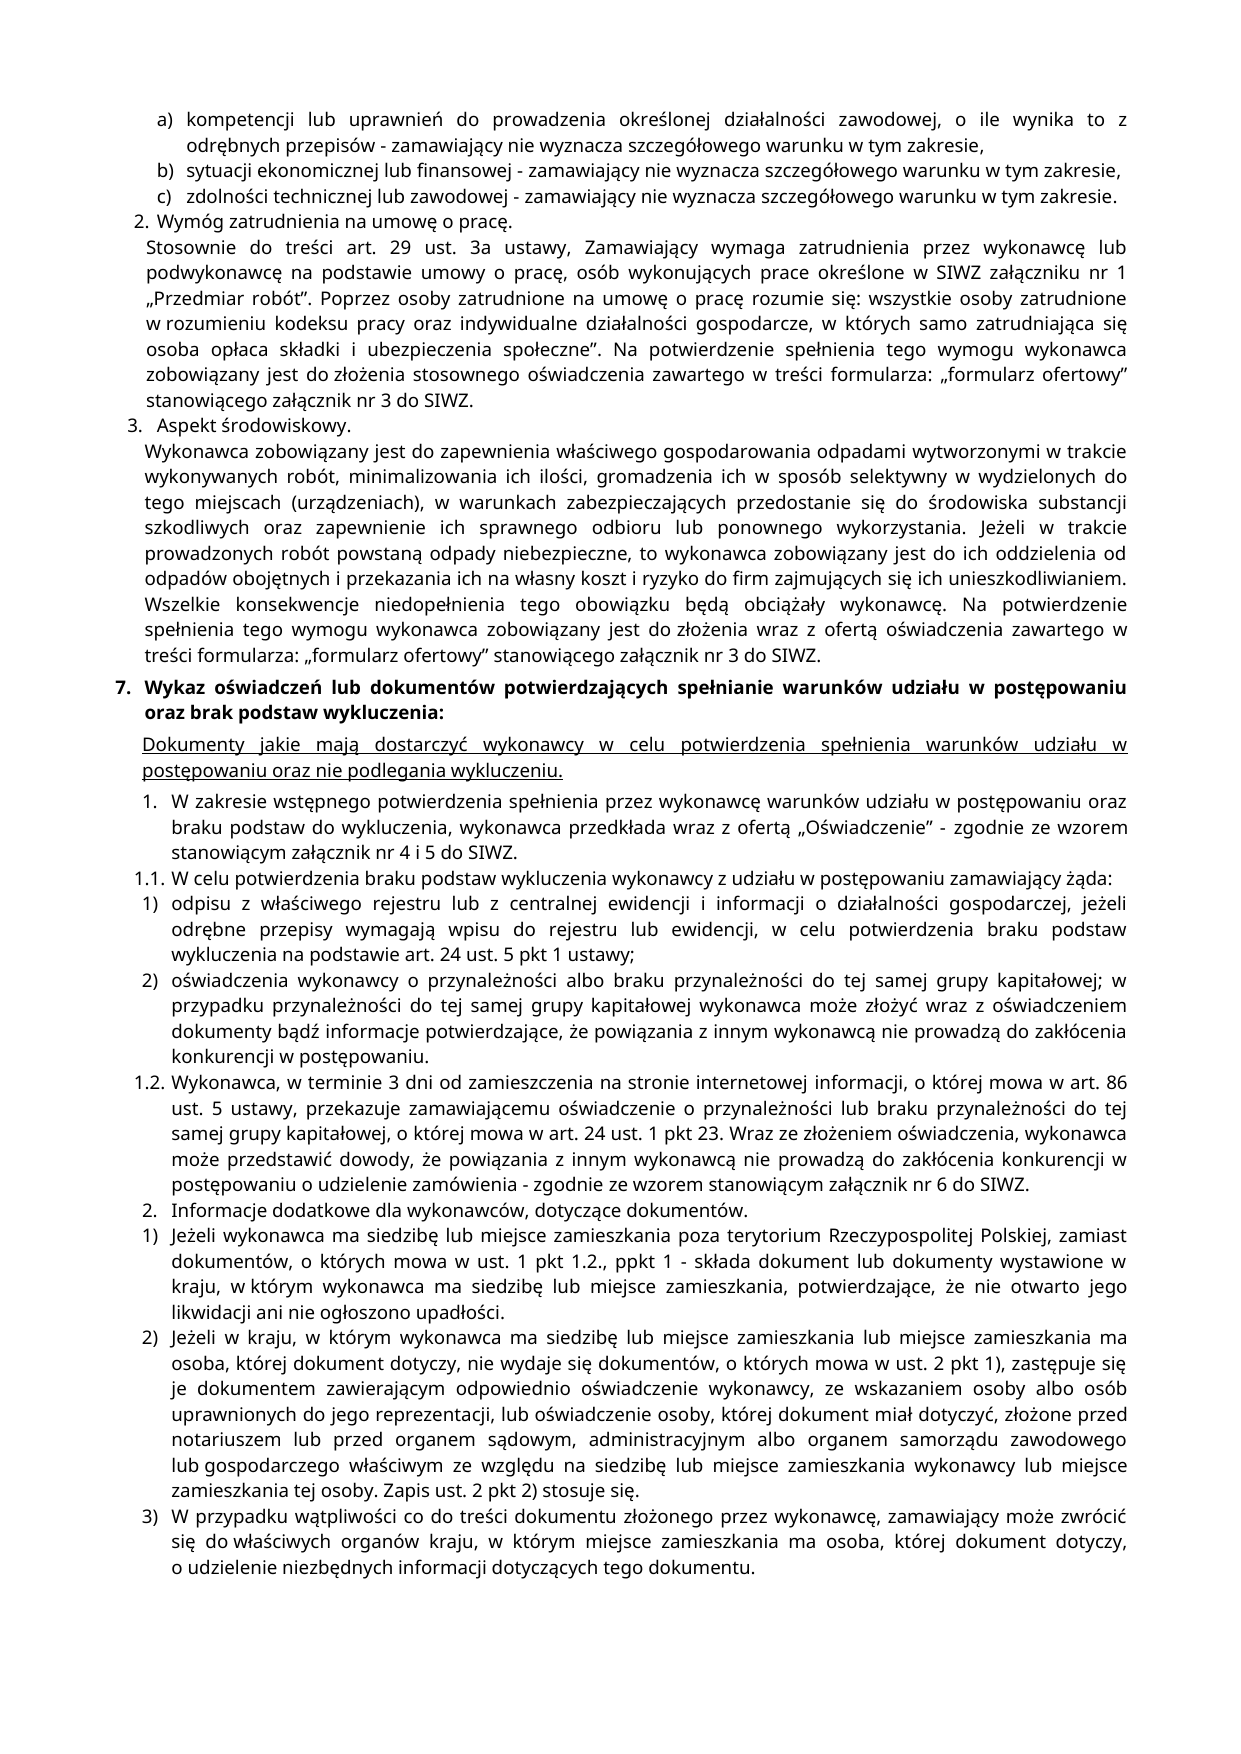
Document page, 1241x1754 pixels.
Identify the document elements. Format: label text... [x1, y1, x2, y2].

list Jeżeli w kraju, w którym wykonawca ma siedzibę lub miejsce zamieszkania lub miejsce zamieszkania ma osoba, której dokument dotyczy, nie wydaje się dokumentów, o których mowa w ust. 2 pkt 1), zastępuje się je dokumentem zawierającym odpowiednio oświadczenie wykonawcy, ze wskazaniem osoby albo osób uprawnionych do jego reprezentacji, lub oświadczenie osoby, której dokument miał dotyczyć, złożone przed notariuszem lub przed organem sądowym, administracyjnym albo organem samorządu zawodowego lub gospodarczego właściwym ze względu na siedzibę lub miejsce zamieszkania wykonawcy lub miejsce zamieszkania tej osoby. Zapis ust. 2 pkt 2) stosuje się. [142, 1324, 1128, 1503]
text Wykonawca zobowiązany jest do zapewnienia właściwego gospodarowania odpadami wytworzonymi w trakcie wykonywanych robót, minimalizowania ich ilości, gromadzenia ich w sposób selektywny w wydzielonych do tego miejscach (urządzeniach), w warunkach zabezpieczających przedostanie się do środowiska substancji szkodliwych oraz zapewnienie ich sprawnego odbioru lub ponownego wykorzystania. Jeżeli w trakcie prowadzonych robót powstaną odpady niebezpieczne, to wykonawca zobowiązany jest do ich oddzielenia od odpadów obojętnych i przekazania ich na własny koszt i ryzyko do firm zajmujących się ich unieszkodliwianiem. Wszelkie konsekwencje niedopełnienia tego obowiązku będą obciążały wykonawcę. Na potwierdzenie spełnienia tego wymogu wykonawca zobowiązany jest do złożenia wraz z ofertą oświadczenia zawartego w treści formularza: „formularz ofertowy” stanowiącego załącznik nr 3 do SIWZ. [144, 438, 1128, 668]
list Informacje dodatkowe dla wykonawców, dotyczące dokumentów. [142, 1197, 1128, 1222]
list Wymóg zatrudnienia na umowę o pracę. [134, 208, 1128, 234]
list Wykaz oświadczeń lub dokumentów potwierdzających spełnianie warunków udziału w postępowaniu oraz brak podstaw wykluczenia: [115, 674, 1128, 725]
list kompetencji lub uprawnień do prowadzenia określonej działalności zawodowej, o ile wynika to z odrębnych przepisów - zamawiający nie wyznacza szczegółowego warunku w tym zakresie, [157, 106, 1128, 157]
list zdolności technicznej lub zawodowej - zamawiający nie wyznacza szczegółowego warunku w tym zakresie. [157, 183, 1128, 208]
text Stosownie do treści art. 29 ust. 3a ustawy, Zamawiający wymaga zatrudnienia przez wykonawcę lub podwykonawcę na podstawie umowy o pracę, osób wykonujących prace określone w SIWZ załączniku nr 1 „Przedmiar robót”. Poprzez osoby zatrudnione na umowę o pracę rozumie się: wszystkie osoby zatrudnione w rozumieniu kodeksu pracy oraz indywidualne działalności gospodarcze, w których samo zatrudniająca się osoba opłaca składki i ubezpieczenia społeczne”. Na potwierdzenie spełnienia tego wymogu wykonawca zobowiązany jest do złożenia stosownego oświadczenia zawartego w treści formularza: „formularz ofertowy” stanowiącego załącznik nr 3 do SIWZ. [146, 234, 1128, 413]
list W zakresie wstępnego potwierdzenia spełnienia przez wykonawcę warunków udziału w postępowaniu oraz braku podstaw do wykluczenia, wykonawca przedkłada wraz z ofertą „Oświadczenie” - zgodnie ze wzorem stanowiącym załącznik nr 4 i 5 do SIWZ. [142, 789, 1128, 865]
list Dokumenty jakie mają dostarczyć wykonawcy w celu potwierdzenia spełnienia warunków udziału w postępowaniu oraz nie podlegania wykluczeniu. [142, 731, 1128, 753]
list Aspekt środowiskowy. [127, 413, 1128, 438]
list sytuacji ekonomicznej lub finansowej - zamawiający nie wyznacza szczegółowego warunku w tym zakresie, [157, 157, 1128, 183]
list oświadczenia wykonawcy o przynależności albo braku przynależności do tej samej grupy kapitałowej; w przypadku przynależności do tej samej grupy kapitałowej wykonawca może złożyć wraz z oświadczeniem dokumenty bądź informacje potwierdzające, że powiązania z innym wykonawcą nie prowadzą do zakłócenia konkurencji w postępowaniu. [142, 967, 1128, 1069]
list Wykonawca, w terminie 3 dni od zamieszczenia na stronie internetowej informacji, o której mowa w art. 86 ust. 5 ustawy, przekazuje zamawiającemu oświadczenie o przynależności lub braku przynależności do tej samej grupy kapitałowej, o której mowa w art. 24 ust. 1 pkt 23. Wraz ze złożeniem oświadczenia, wykonawca może przedstawić dowody, że powiązania z innym wykonawcą nie prowadzą do zakłócenia konkurencji w postępowaniu o udzielenie zamówienia - zgodnie ze wzorem stanowiącym załącznik nr 6 do SIWZ. [134, 1069, 1128, 1197]
list Dokumenty jakie mają dostarczyć wykonawcy w celu potwierdzenia spełnienia warunków udziału w postępowaniu oraz nie podlegania wykluczeniu. [142, 754, 1128, 782]
list odpisu z właściwego rejestru lub z centralnej ewidencji i informacji o działalności gospodarczej, jeżeli odrębne przepisy wymagają wpisu do rejestru lub ewidencji, w celu potwierdzenia braku podstaw wykluczenia na podstawie art. 24 ust. 5 pkt 1 ustawy; [142, 891, 1128, 967]
list W przypadku wątpliwości co do treści dokumentu złożonego przez wykonawcę, zamawiający może zwrócić się do właściwych organów kraju, w którym miejsce zamieszkania ma osoba, której dokument dotyczy, o udzielenie niezbędnych informacji dotyczących tego dokumentu. [142, 1503, 1128, 1580]
list W celu potwierdzenia braku podstaw wykluczenia wykonawcy z udziału w postępowaniu zamawiający żąda: [134, 865, 1128, 891]
list Jeżeli wykonawca ma siedzibę lub miejsce zamieszkania poza terytorium Rzeczypospolitej Polskiej, zamiast dokumentów, o których mowa w ust. 1 pkt 1.2., ppkt 1 - składa dokument lub dokumenty wystawione w kraju, w którym wykonawca ma siedzibę lub miejsce zamieszkania, potwierdzające, że nie otwarto jego likwidacji ani nie ogłoszono upadłości. [142, 1222, 1128, 1324]
